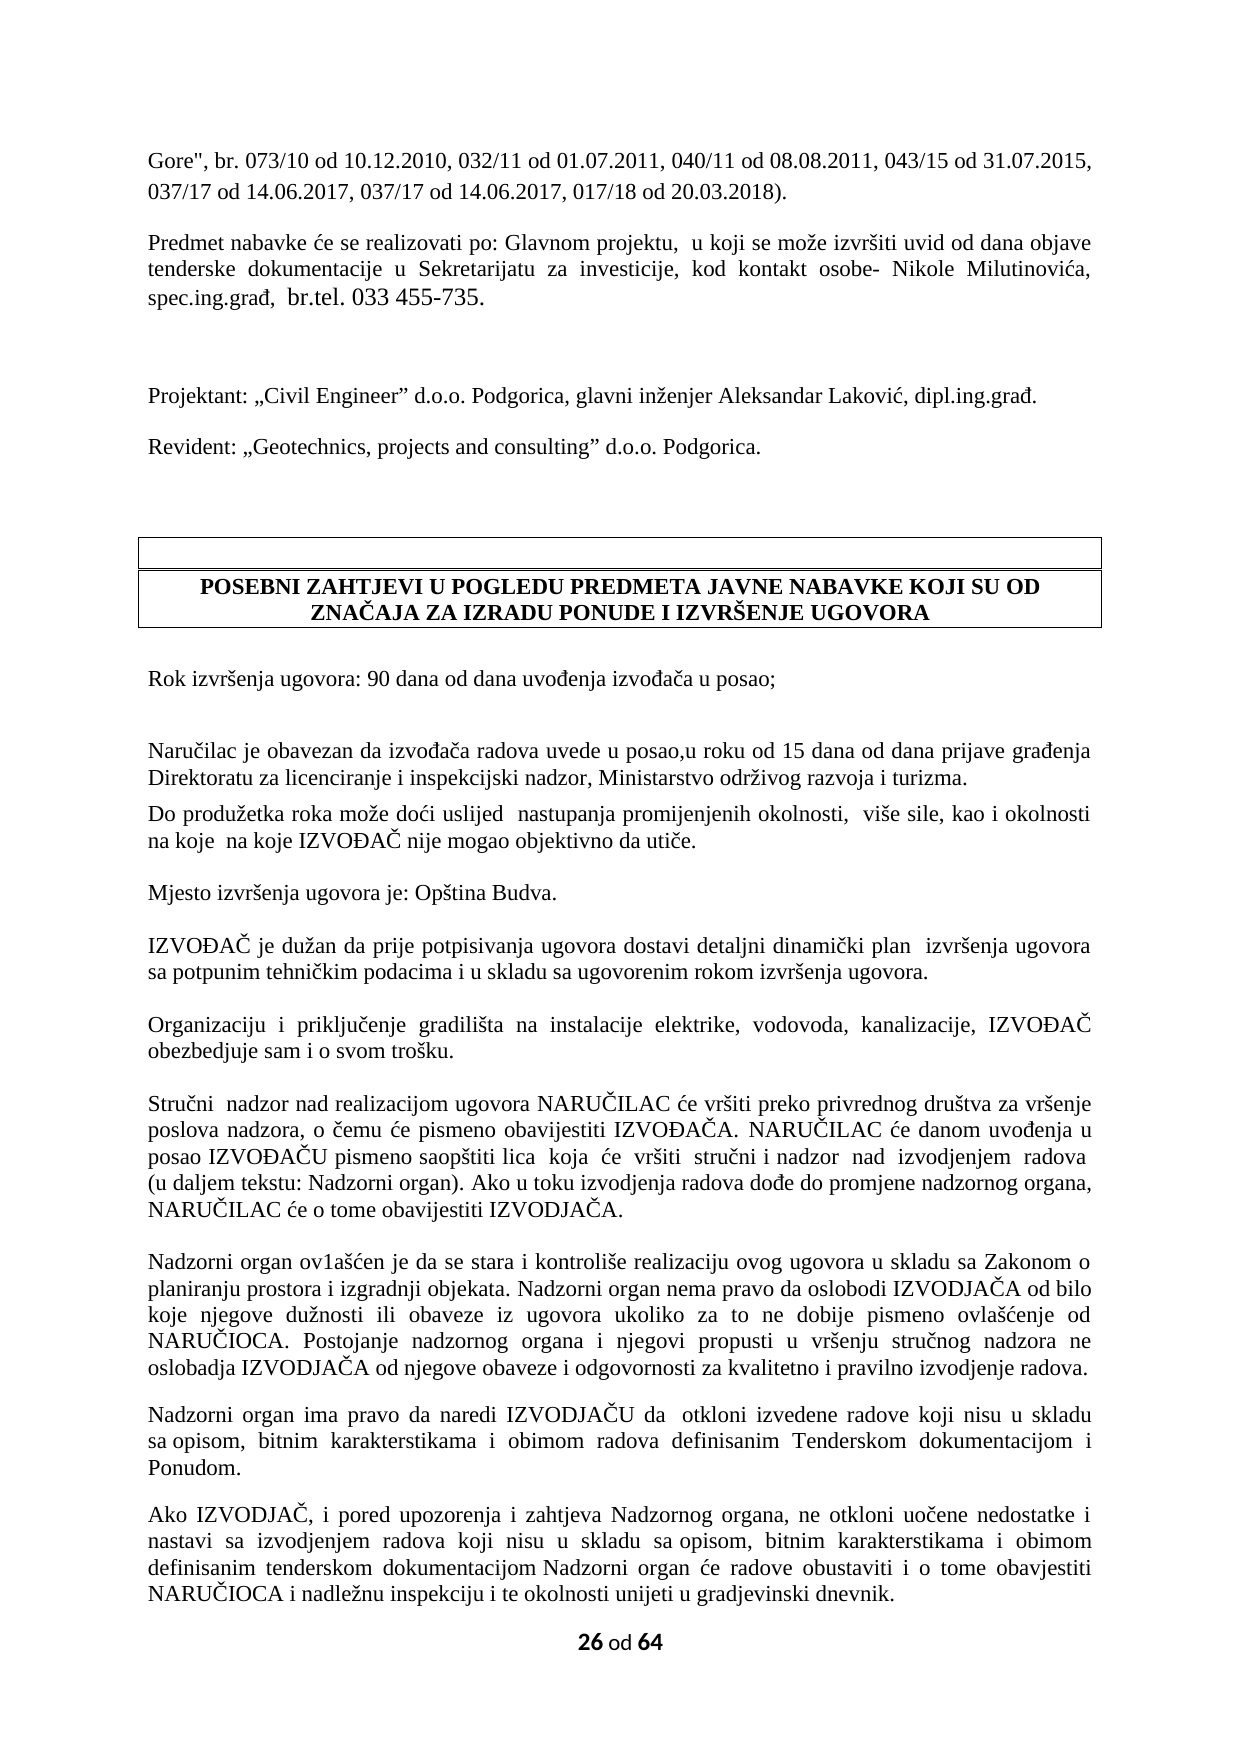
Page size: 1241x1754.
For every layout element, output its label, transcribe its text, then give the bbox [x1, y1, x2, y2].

text Nadzorni organ ov1ašćen je da se stara i kontroliše realizaciju ovog ugovora u skladu sa Zakonom o planiranju prostora i izgradnji objekata. Nadzorni organ nema pravo da oslobodi IZVODJAČA od bilo koje njegove dužnosti ili obaveze iz ugovora ukoliko za to ne dobije pismeno ovlašćenje od NARUČIOCA. Postojanje nadzornog organa i njegovi propusti u vršenju stručnog nadzora ne oslobadja IZVODJAČA od njegove obaveze i odgovornosti za kvalitetno i pravilno izvodjenje radova. [148, 1248, 1093, 1380]
text Organizaciju i priključenje gradilišta na instalacije elektrike, vodovoda, kanalizacije, IZVOĐAČ obezbedjuje sam i o svom trošku. [148, 1011, 1093, 1064]
text Revident: „Geotechnics, projects and consulting” d.o.o. Podgorica. [148, 433, 1093, 459]
list Rok izvršenja ugovora: 90 dana od dana uvođenja izvođača u posao; [148, 665, 1093, 691]
list Naručilac je obavezan da izvođača radova uvede u posao,u roku od 15 dana od dana prijave građenja Direktoratu za licenciranje i inspekcijski nadzor, Ministarstvo održivog razvoja i turizma. [148, 738, 1093, 790]
text IZVOĐAČ je dužan da prije potpisivanja ugovora dostavi detaljni dinamički plan izvršenja ugovora sa potpunim tehničkim podacima i u skladu sa ugovorenim rokom izvršenja ugovora. [148, 932, 1093, 985]
text POSEBNI ZAHTJEVI U POGLEDU PREDMETA JAVNE NABAVKE KOJI SU OD ZNAČAJA ZA IZRADU PONUDE I IZVRŠENJE UGOVORA [139, 571, 1101, 627]
text Mjesto izvršenja ugovora je: Opština Budva. [148, 879, 1093, 906]
list Do produžetka roka može doći uslijed nastupanja promijenjenih okolnosti, više sile, kao i okolnosti na koje na koje IZVOĐAČ nije mogao objektivno da utiče. [148, 800, 1093, 853]
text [148, 148, 1093, 204]
text Nadzorni organ ima pravo da naredi IZVODJAČU da otkloni izvedene radove koji nisu u skladu sa opisom, bitnim karakterstikama i obimom radova definisanim Tenderskom dokumentacijom i Ponudom. [148, 1401, 1093, 1480]
text Ako IZVODJAČ, i pored upozorenja i zahtjeva Nadzornog organa, ne otkloni uočene nedostatke i nastavi sa izvodjenjem radova koji nisu u skladu sa opisom, bitnim karakterstikama i obimom definisanim tenderskom dokumentacijom Nadzorni organ će radove obustaviti i o tome obavjestiti NARUČIOCA i nadležnu inspekciju i te okolnosti unijeti u gradjevinski dnevnik. [148, 1501, 1093, 1606]
text Projektant: „Civil Engineer” d.o.o. Podgorica, glavni inženjer Aleksandar Laković, dipl.ing.građ. [148, 382, 1093, 408]
text Predmet nabavke će se realizovati po: Glavnom projektu, u koji se može izvršiti uvid od dana objave tenderske dokumentacije u Sekretarijatu za investicije, kod kontakt osobe- Nikole Milutinovića, spec.ing.građ, br.tel. 033 455-735. [148, 229, 1093, 310]
text Stručni nadzor nad realizacijom ugovora NARUČILAC će vršiti preko privrednog društva za vršenje poslova nadzora, o čemu će pismeno obavijestiti IZVOĐAČA. NARUČILAC će danom uvođenja u posao IZVOĐAČU pismeno saopštiti lica koja će vršiti stručni i nadzor nad izvodjenjem radova (u daljem tekstu: Nadzorni organ). Ako u toku izvodjenja radova dođe do promjene nadzornog organa, NARUČILAC će o tome obavijestiti IZVODJAČA. [148, 1090, 1093, 1222]
